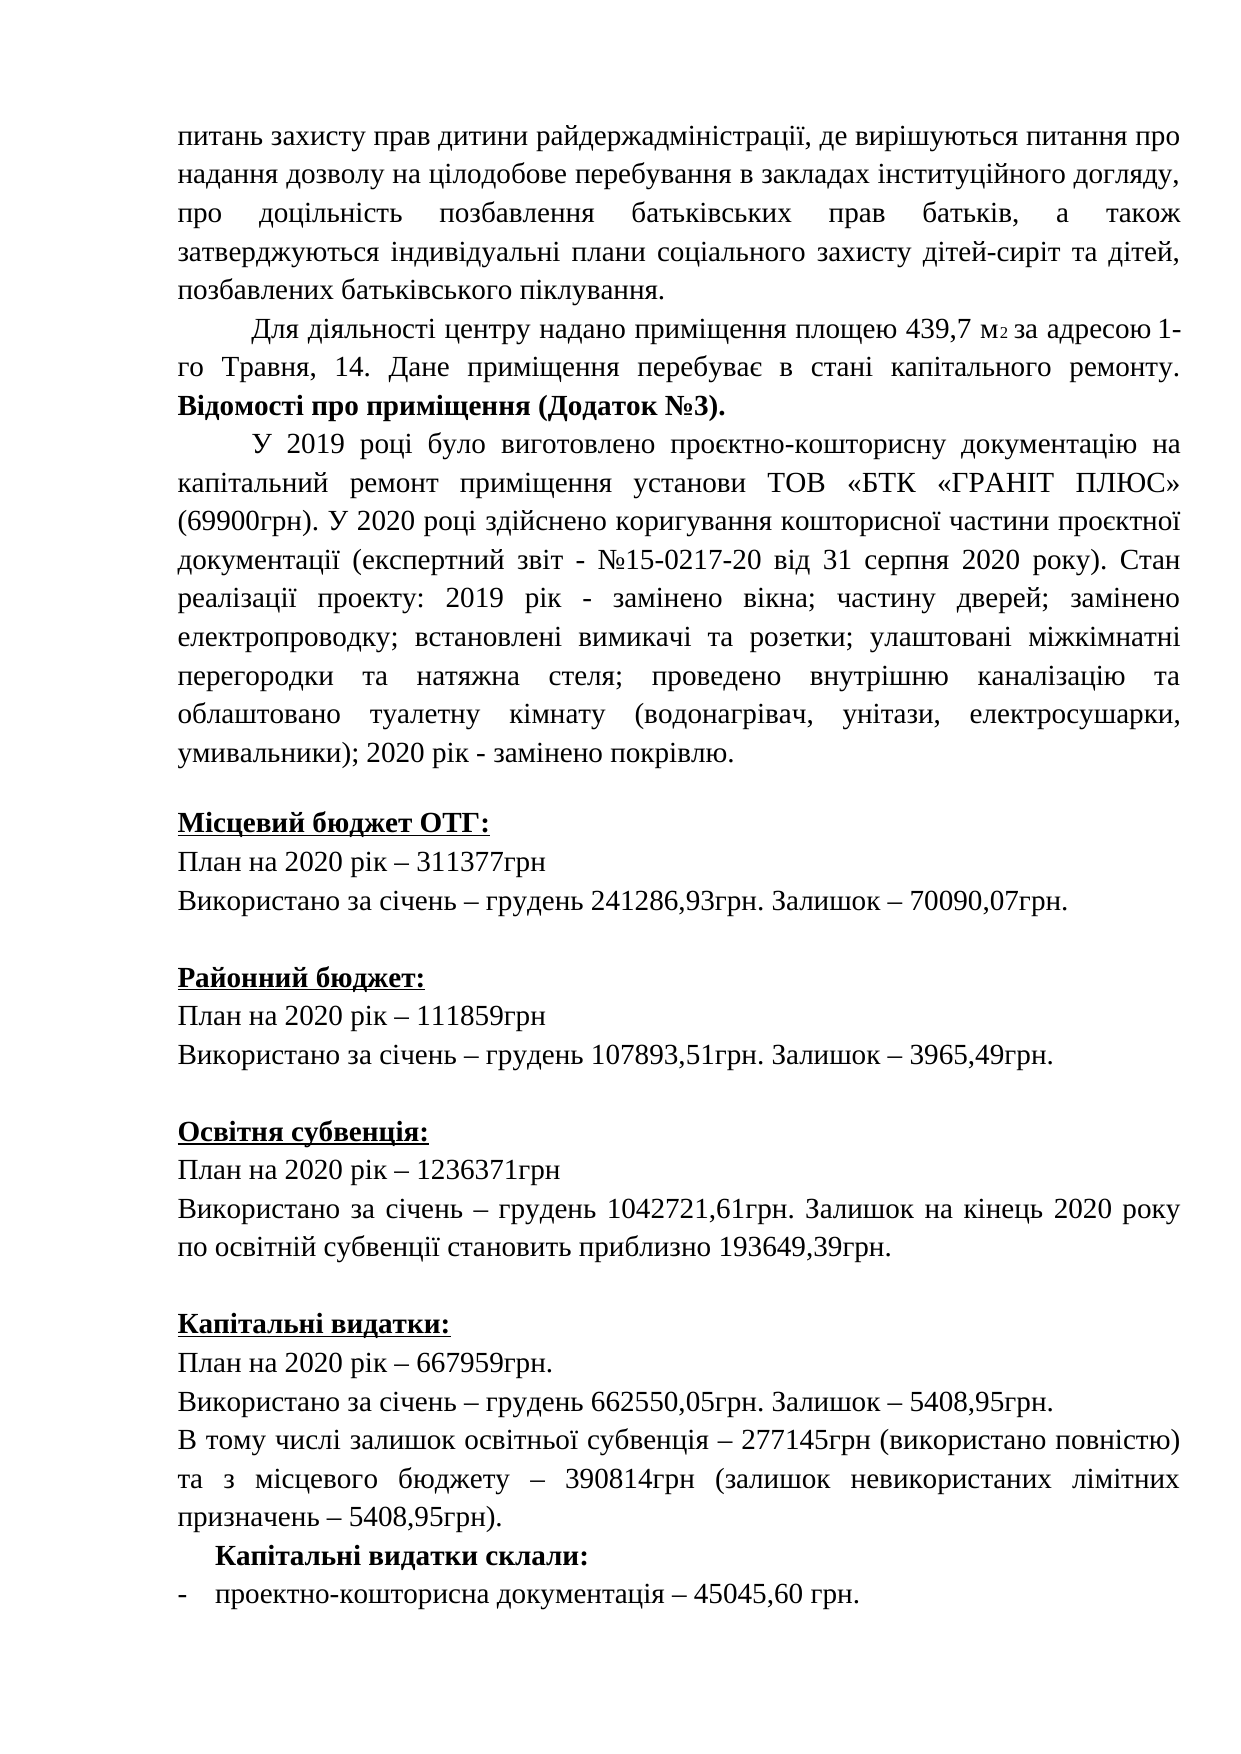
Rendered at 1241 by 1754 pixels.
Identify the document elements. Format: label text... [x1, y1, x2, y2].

text План на 2020 рік – 311377грн [177, 844, 1181, 878]
text Районний бюджет: [177, 960, 1181, 993]
text Використано за січень – грудень 241286,93грн. Залишок – 70090,07грн. [177, 883, 1181, 916]
text У 2019 році було виготовлено проєктно-кошторисну документацію на капітальний ремонт приміщення установи ТОВ «БТК «ГРАНІТ ПЛЮС» (69900грн). У 2020 році здійснено коригування кошторисної частини проєктної документації (експертний звіт - №15-0217-20 від 31 серпня 2020 року). Стан реалізації проекту: 2019 рік - замінено вікна; частину дверей; замінено електропроводку; встановлені вимикачі та розетки; улаштовані міжкімнатні перегородки та натяжна стеля; проведено внутрішню каналізацію та облаштовано туалетну кімнату (водонагрівач, унітази, електросушарки, умивальники); 2020 рік - замінено покрівлю. [177, 498, 1181, 768]
text План на 2020 рік – 667959грн. [177, 1345, 1181, 1379]
text Для діяльності центру надано приміщення площею 439,7 м2 за адресою 1-го Травня, 14. Дане приміщення перебуває в стані капітального ремонту. Відомості про приміщення (Додаток №3). [177, 311, 1181, 349]
text Капітальні видатки склали: [177, 1538, 1181, 1571]
list проектно-кошторисна документація – 45045,60 грн. [177, 1576, 1181, 1610]
text Використано за січень – грудень 107893,51грн. Залишок – 3965,49грн. [177, 1037, 1181, 1070]
text Місцевий бюджет ОТГ: [177, 806, 1181, 839]
text В тому числі залишок освітньої субвенція – 277145грн (використано повністю) та з місцевого бюджету – 390814грн (залишок невикористаних лімітних призначень – 5408,95грн). [177, 1422, 1181, 1533]
text Освітня субвенція: [177, 1114, 1181, 1147]
text Для діяльності центру надано приміщення площею 439,7 м2 за адресою 1-го Травня, 14. Дане приміщення перебуває в стані капітального ремонту. Відомості про приміщення (Додаток №3). [177, 383, 1181, 421]
text План на 2020 рік – 111859грн [177, 998, 1181, 1032]
text У 2019 році було виготовлено проєктно-кошторисну документацію на капітальний ремонт приміщення установи ТОВ «БТК «ГРАНІТ ПЛЮС» (69900грн). У 2020 році здійснено коригування кошторисної частини проєктної документації (експертний звіт - №15-0217-20 від 31 серпня 2020 року). Стан реалізації проекту: 2019 рік - замінено вікна; частину дверей; замінено електропроводку; встановлені вимикачі та розетки; улаштовані міжкімнатні перегородки та натяжна стеля; проведено внутрішню каналізацію та облаштовано туалетну кімнату (водонагрівач, унітази, електросушарки, умивальники); 2020 рік - замінено покрівлю. [177, 426, 1181, 465]
text Капітальні видатки: [177, 1307, 1181, 1340]
text Використано за січень – грудень 662550,05грн. Залишок – 5408,95грн. [177, 1384, 1181, 1417]
text План на 2020 рік – 1236371грн [177, 1152, 1181, 1186]
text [177, 118, 1181, 306]
text Використано за січень – грудень 1042721,61грн. Залишок на кінець 2020 року по освітній субвенції становить приблизно 193649,39грн. [177, 1191, 1181, 1263]
